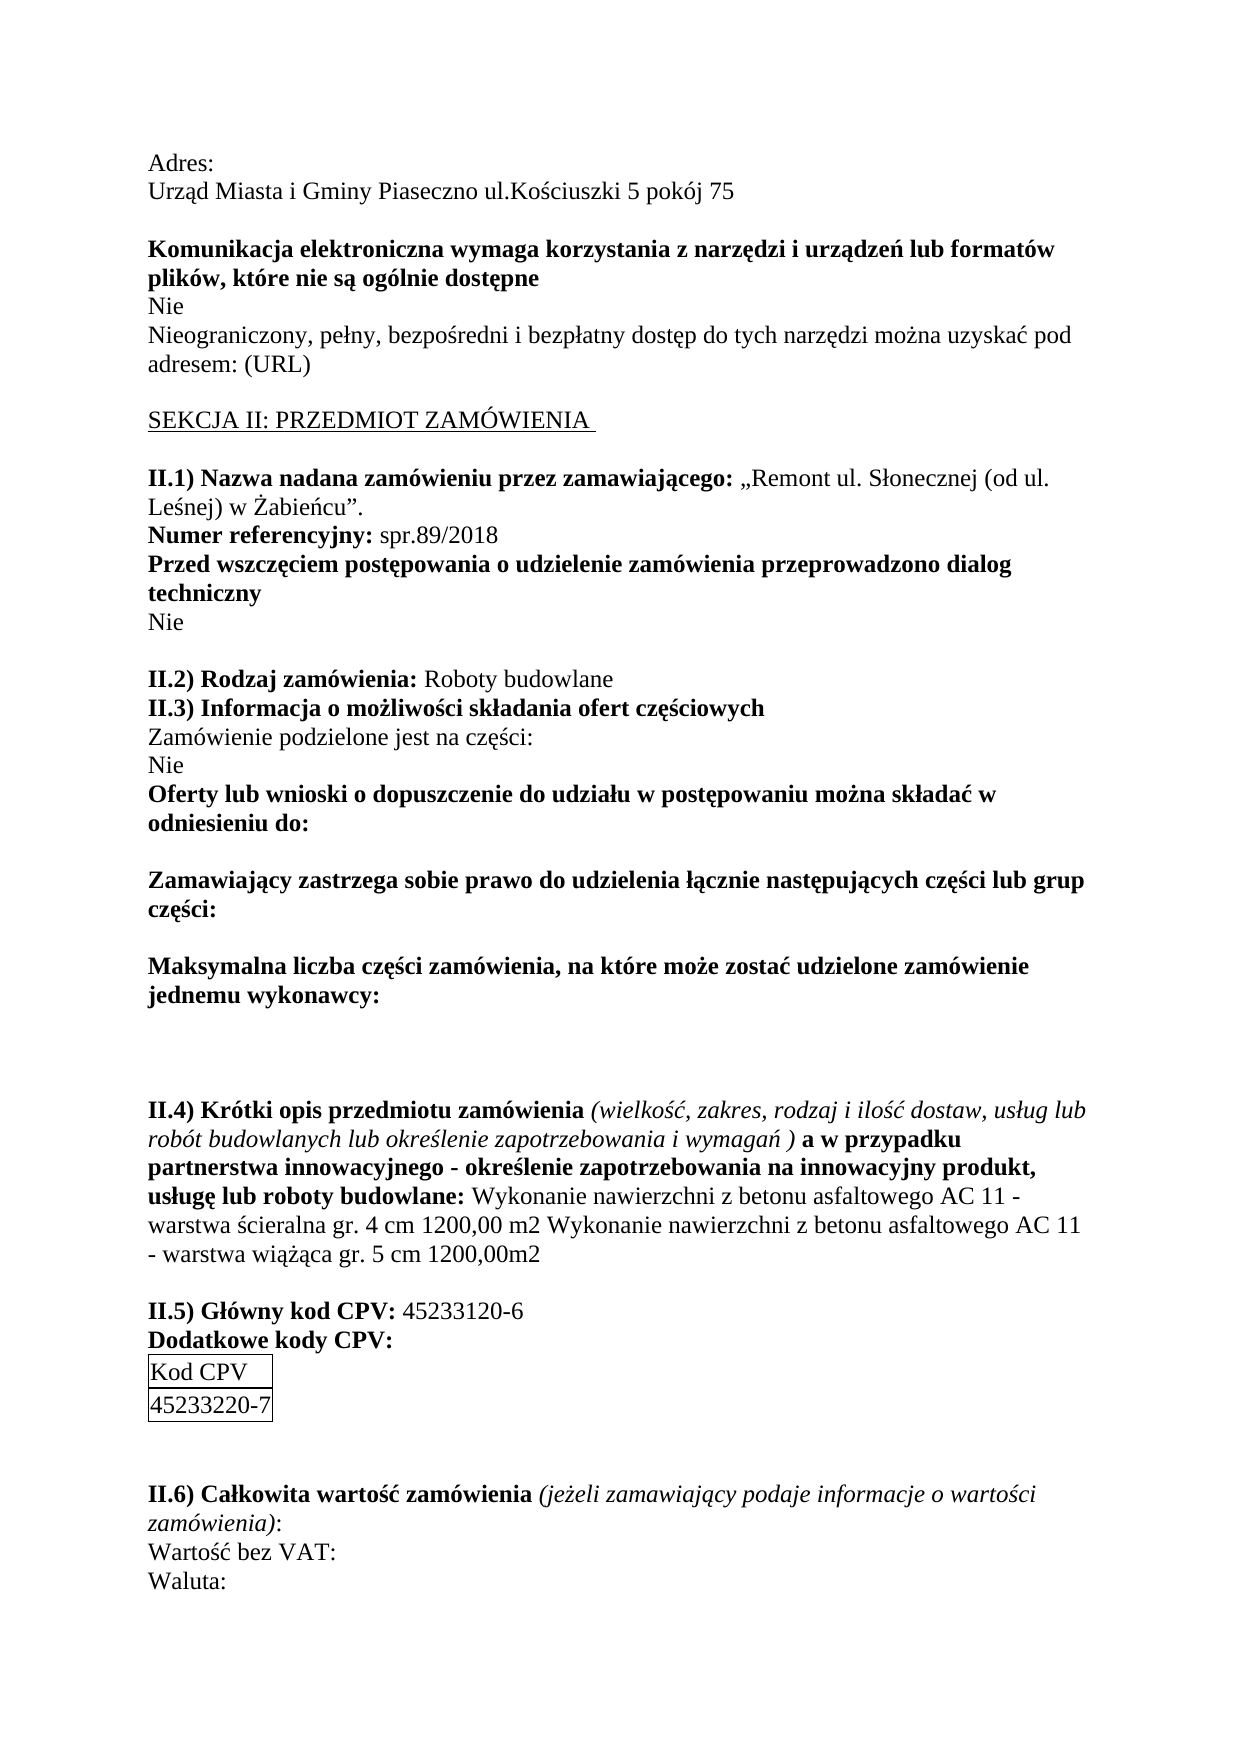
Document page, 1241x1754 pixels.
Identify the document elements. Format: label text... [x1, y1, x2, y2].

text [148, 148, 1093, 205]
text II.1) Nazwa nadana zamówieniu przez zamawiającego: „Remont ul. Słonecznej (od ul. Leśnej) w Żabieńcu”. Numer referencyjny: spr.89/2018 Przed wszczęciem postępowania o udzielenie zamówienia przeprowadzono dialog techniczny [148, 434, 1093, 607]
text SEKCJA II: PRZEDMIOT ZAMÓWIENIA [148, 406, 1093, 434]
text Nie Oferty lub wnioski o dopuszczenie do udziału w postępowaniu można składać w odniesieniu do: [148, 751, 1093, 865]
text Nie Nieograniczony, pełny, bezpośredni i bezpłatny dostęp do tych narzędzi można uzyskać pod adresem: (URL) [148, 291, 1093, 406]
text Komunikacja elektroniczna wymaga korzystania z narzędzi i urządzeń lub formatów plików, które nie są ogólnie dostępne [148, 205, 1093, 291]
text II.2) Rodzaj zamówienia: Roboty budowlane II.3) Informacja o możliwości składania ofert częściowych Zamówienie podzielone jest na części: [148, 636, 1093, 751]
text II.6) Całkowita wartość zamówienia (jeżeli zamawiający podaje informacje o wartości zamówienia): Wartość bez VAT: Waluta: [148, 1422, 1093, 1594]
table_header Kod CPV [149, 1355, 272, 1387]
table_cell 45233220-7 [149, 1389, 272, 1421]
text Zamawiający zastrzega sobie prawo do udzielenia łącznie następujących części lub grup części: Maksymalna liczba części zamówienia, na które może zostać udzielone zamówienie jednemu wykonawcy: II.4) Krótki opis przedmiotu zamówienia (wielkość, zakres, rodzaj i ilość dostaw, usług lub robót budowlanych lub określenie zapotrzebowania i wymagań ) a w przypadku partnerstwa innowacyjnego - określenie zapotrzebowania na innowacyjny produkt, usługę lub roboty budowlane: Wykonanie nawierzchni z betonu asfaltowego AC 11 - warstwa ścieralna gr. 4 cm 1200,00 m2 Wykonanie nawierzchni z betonu asfaltowego AC 11 - warstwa wiążąca gr. 5 cm 1200,00m2 II.5) Główny kod CPV: 45233120-6 Dodatkowe kody CPV: [148, 865, 1093, 1354]
text Nie [148, 607, 1093, 636]
